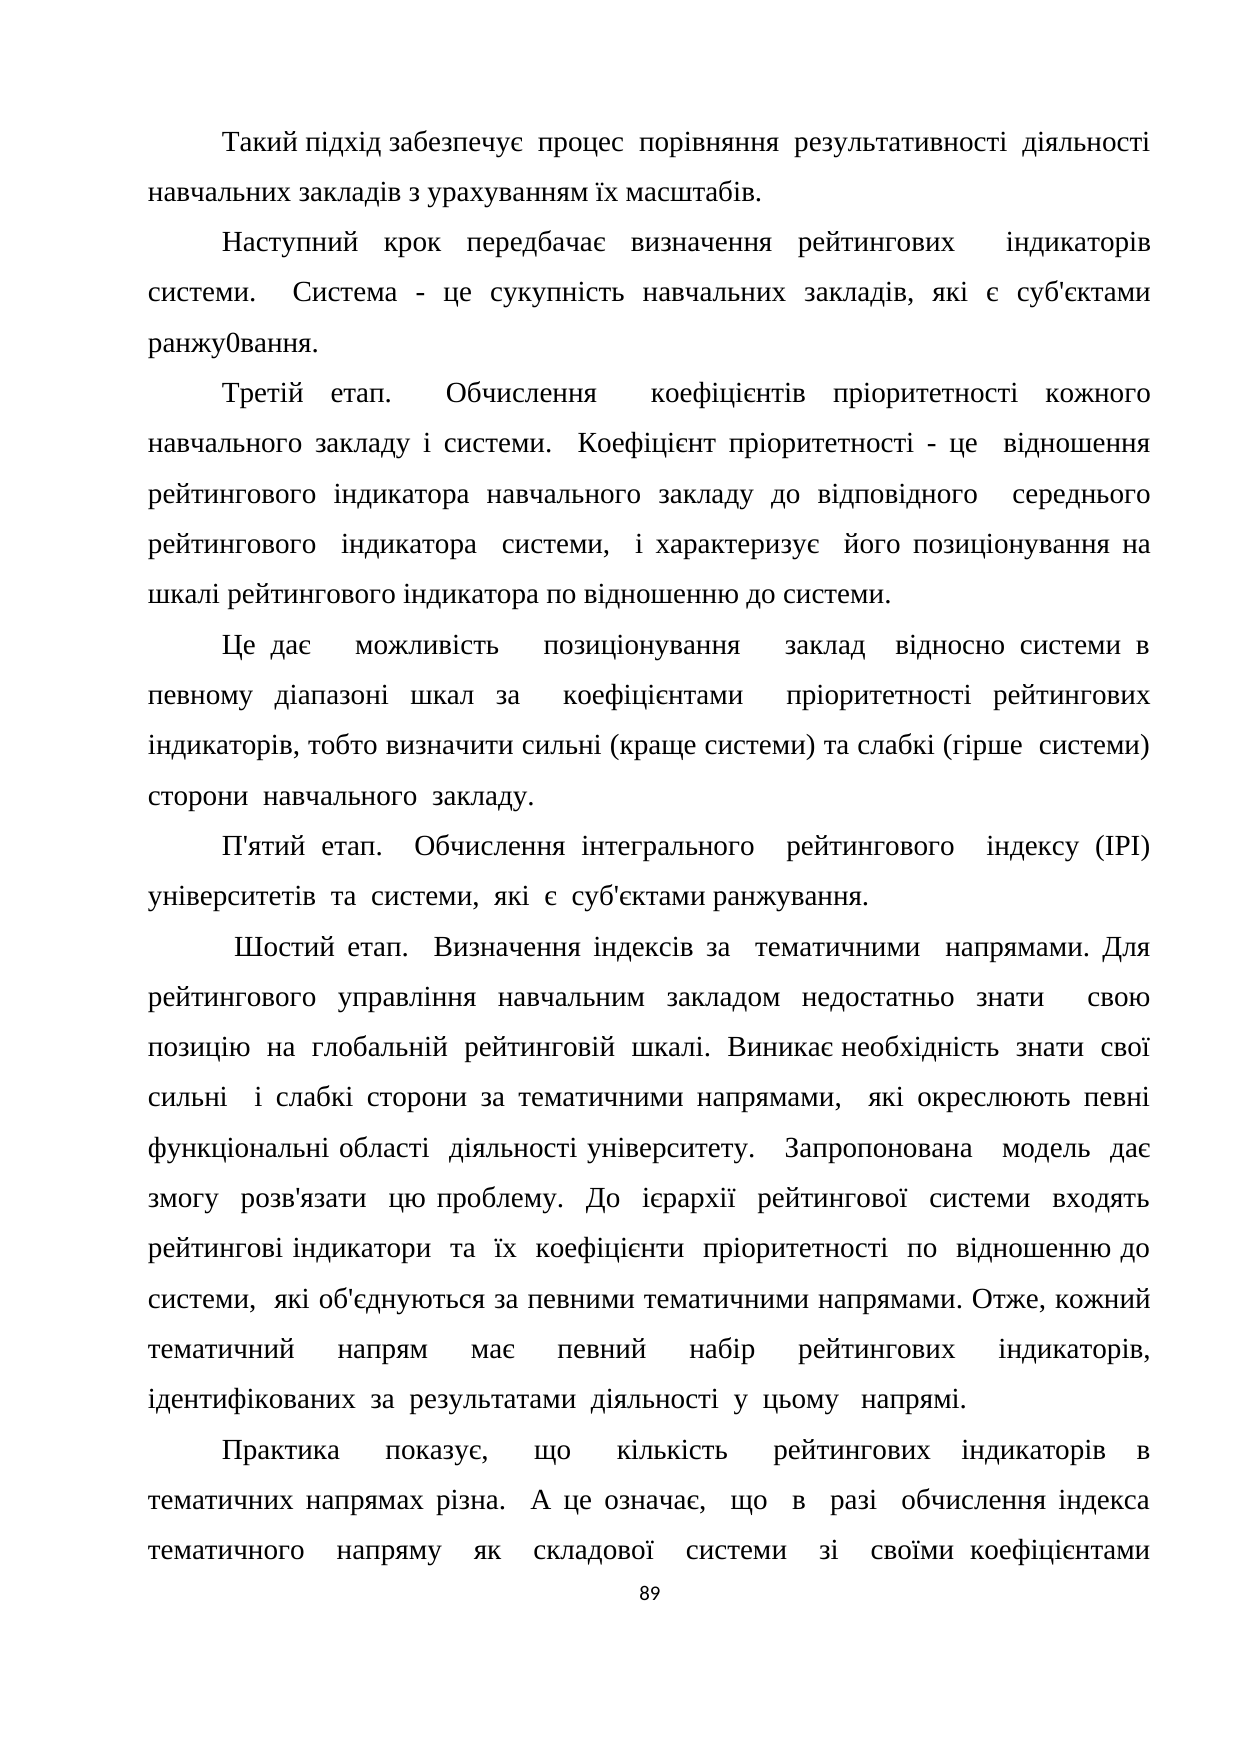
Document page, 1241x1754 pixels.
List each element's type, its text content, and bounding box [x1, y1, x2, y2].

text Такий підхід забезпечує процес порівняння результативності діяльності навчальних закладів з урахуванням їх масштабів. [148, 124, 1152, 207]
text Третій етап. Обчислення коефіцієнтів пріоритетності кожного навчального закладу і системи. Коефіцієнт пріоритетності - це відношення рейтингового індикатора навчального закладу до відповідного середнього рейтингового індикатора системи, і характеризує його позиціонування на шкалі рейтингового індикатора по відношенню до системи. [148, 375, 1152, 610]
text Шостий етап. Визначення індексів за тематичними напрямами. Для рейтингового управління навчальним закладом недостатньо знати свою позицію на глобальній рейтинговій шкалі. Виникає необхідність знати свої сильні і слабкі сторони за тематичними напрямами, які окреслюють певні функціональні області діяльності університету. Запропонована модель дає змогу розв'язати цю проблему. До ієрархії рейтингової системи входять рейтингові індикатори та їх коефіцієнти пріоритетності по відношенню до системи, які об'єднуються за певними тематичними напрямами. Отже, кожний тематичний напрям має певний набір рейтингових індикаторів, ідентифікованих за результатами діяльності у цьому напрямі. [148, 929, 1152, 1415]
text Наступний крок передбачає визначення рейтингових індикаторів системи. Система - це сукупність навчальних закладів, які є суб'єктами ранжу0вання. [148, 224, 1152, 358]
text Це дає можливість позиціонування заклад відносно системи в певному діапазоні шкал за коефіцієнтами пріоритетності рейтингових індикаторів, тобто визначити сильні (краще системи) та слабкі (гірше системи) сторони навчального закладу. [148, 627, 1152, 811]
text П'ятий етап. Обчислення інтегрального рейтингового індексу (IPI) університетів та системи, які є суб'єктами ранжування. [148, 828, 1152, 912]
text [148, 1432, 1152, 1566]
